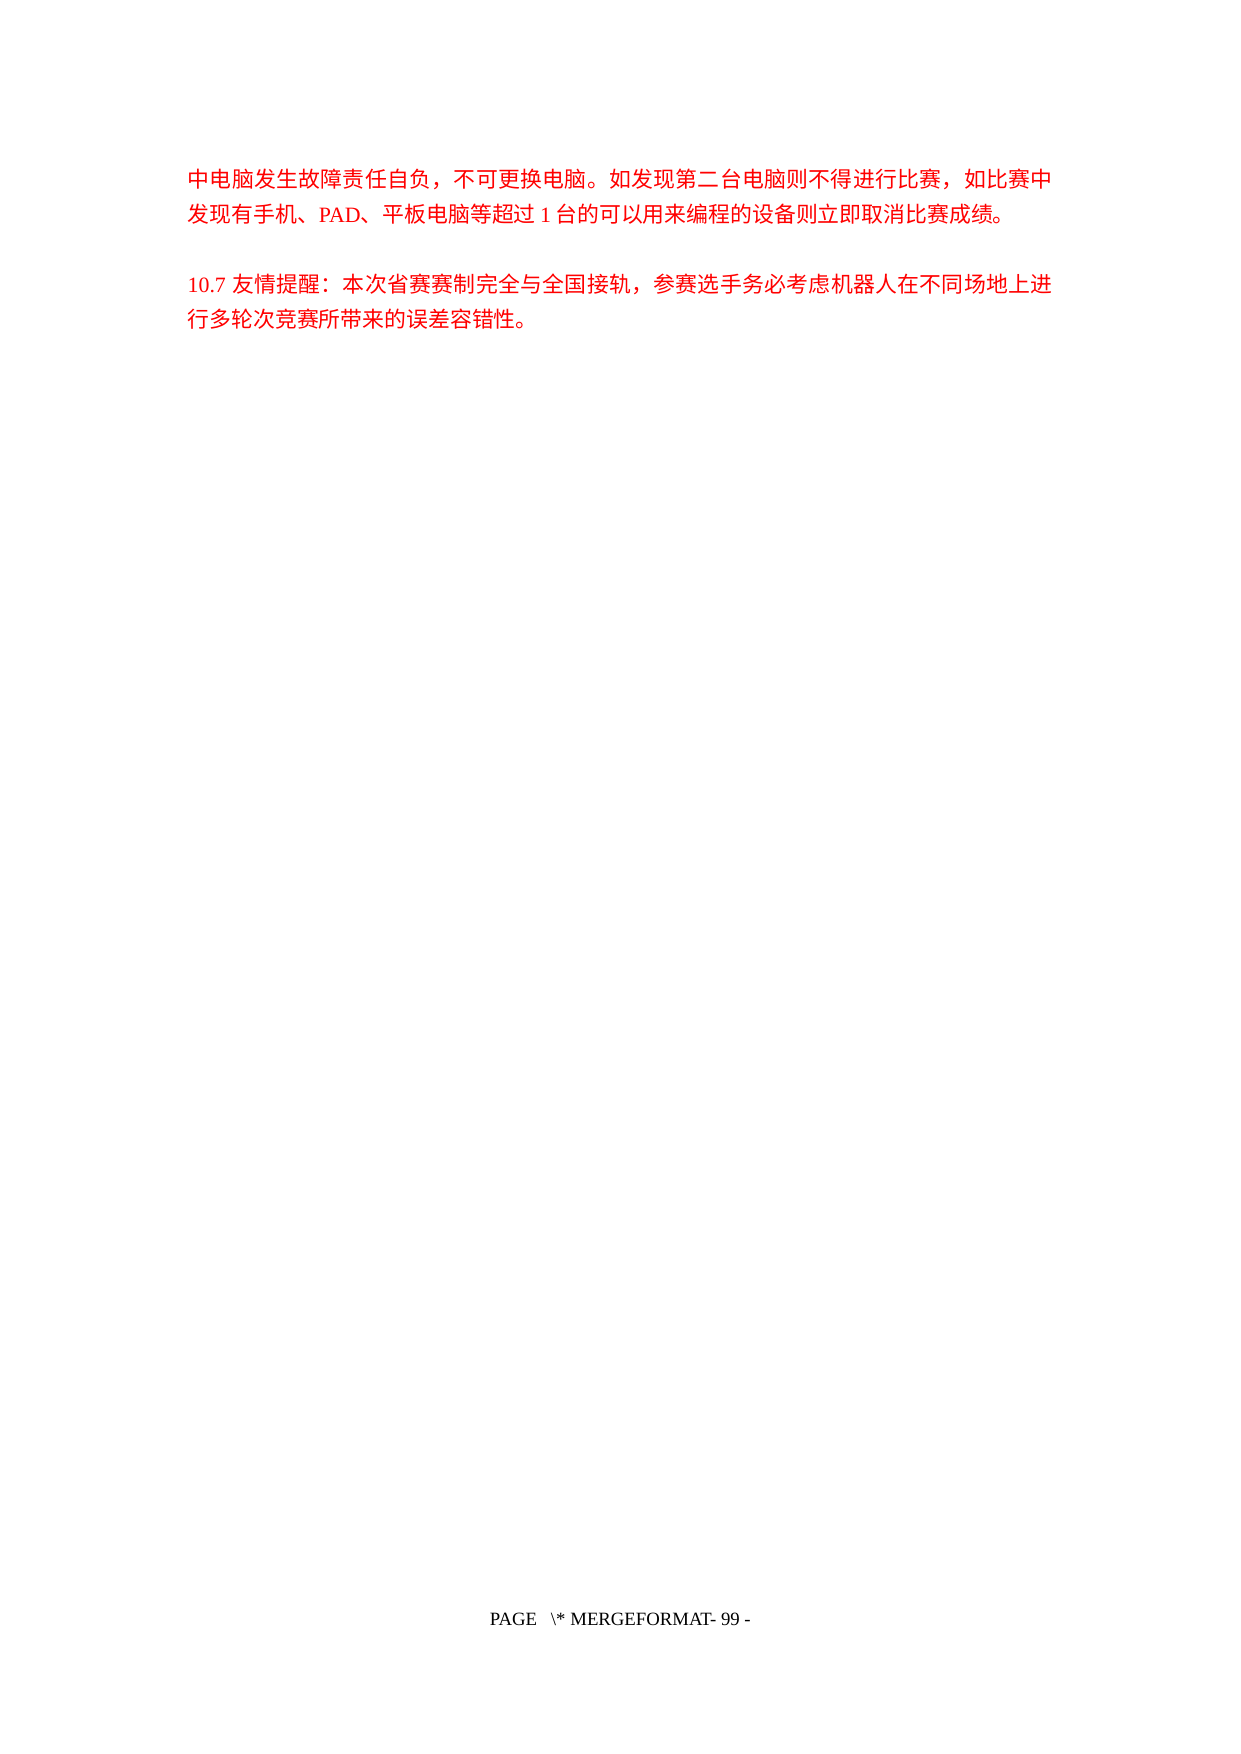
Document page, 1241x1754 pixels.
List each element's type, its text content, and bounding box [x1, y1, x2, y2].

text 10.7 友情提醒：本次省赛赛制完全与全国接轨，参赛选手务必考虑机器人在不同场地上进行多轮次竞赛所带来的误差容错性。 [187, 266, 1053, 334]
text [187, 162, 1053, 229]
